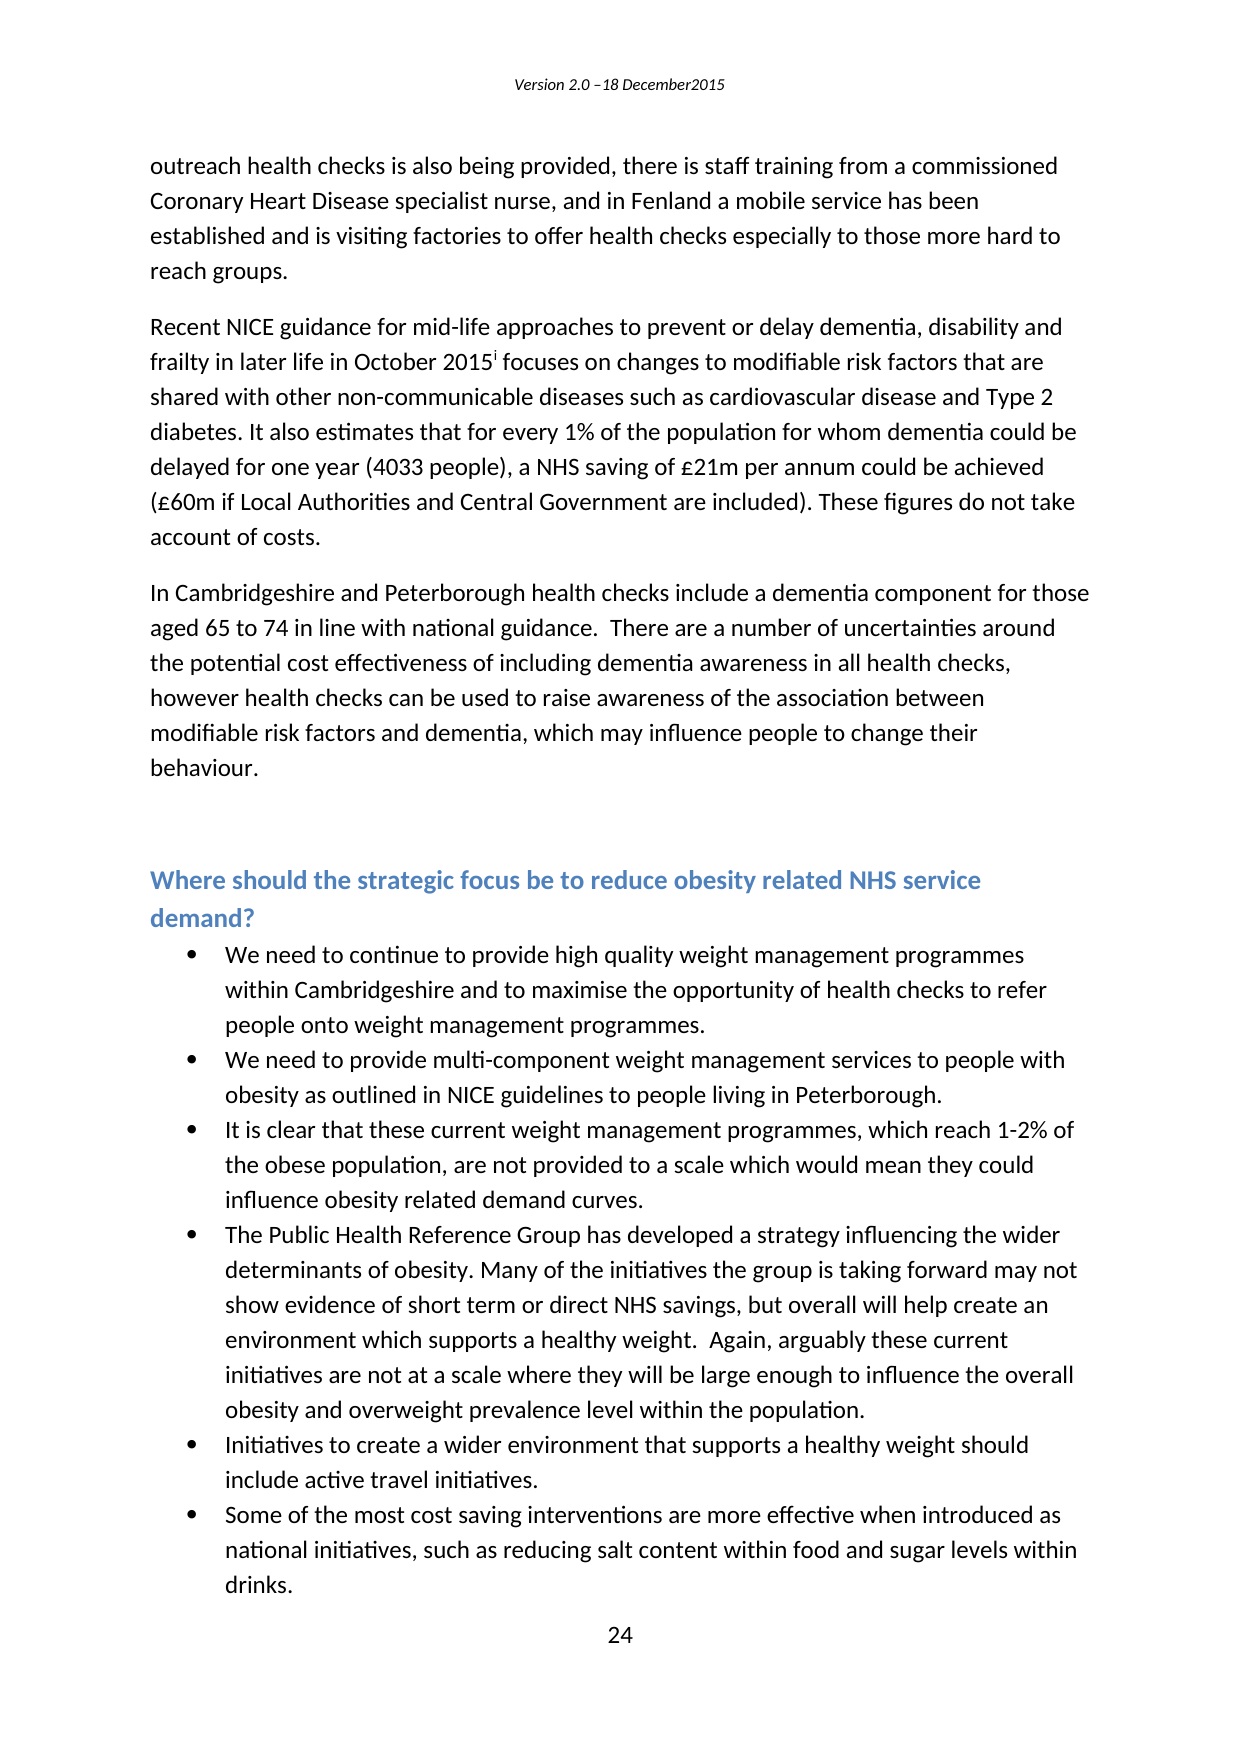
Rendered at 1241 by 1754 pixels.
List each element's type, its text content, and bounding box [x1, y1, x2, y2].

subtitle Where should the strategic focus be to reduce obesity related NHS service demand? [150, 863, 1090, 934]
text Recent NICE guidance for mid-life approaches to prevent or delay dementia, disability and frailty in later life in October 2015 focuses on changes to modifiable risk factors that are shared with other non-communicable diseases such as cardiovascular disease and Type 2 diabetes. It also estimates that for every 1% of the population for whom dementia could be delayed for one year (4033 people), a NHS saving of £21m per annum could be achieved (£60m if Local Authorities and Central Government are included). These figures do not take account of costs. [150, 311, 1090, 551]
list It is clear that these current weight management programmes, which reach 1-2% of the obese population, are not provided to a scale which would mean they could influence obesity related demand curves. [187, 1114, 1090, 1215]
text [150, 150, 1090, 286]
list Some of the most cost saving interventions are more effective when introduced as national initiatives, such as reducing salt content within food and sugar levels within drinks. [187, 1499, 1090, 1600]
list We need to provide multi-component weight management services to people with obesity as outlined in NICE guidelines to people living in Peterborough. [187, 1044, 1090, 1110]
list Initiatives to create a wider environment that supports a healthy weight should include active travel initiatives. [187, 1429, 1090, 1495]
list The Public Health Reference Group has developed a strategy influencing the wider determinants of obesity. Many of the initiatives the group is taking forward may not show evidence of short term or direct NHS savings, but overall will help create an environment which supports a healthy weight. Again, arguably these current initiatives are not at a scale where they will be large enough to influence the overall obesity and overweight prevalence level within the population. [187, 1219, 1090, 1425]
text In Cambridgeshire and Peterborough health checks include a dementia component for those aged 65 to 74 in line with national guidance. There are a number of uncertainties around the potential cost effectiveness of including dementia awareness in all health checks, however health checks can be used to raise awareness of the association between modifiable risk factors and dementia, which may influence people to change their behaviour. [150, 577, 1090, 782]
list We need to continue to provide high quality weight management programmes within Cambridgeshire and to maximise the opportunity of health checks to refer people onto weight management programmes. [187, 939, 1090, 1040]
